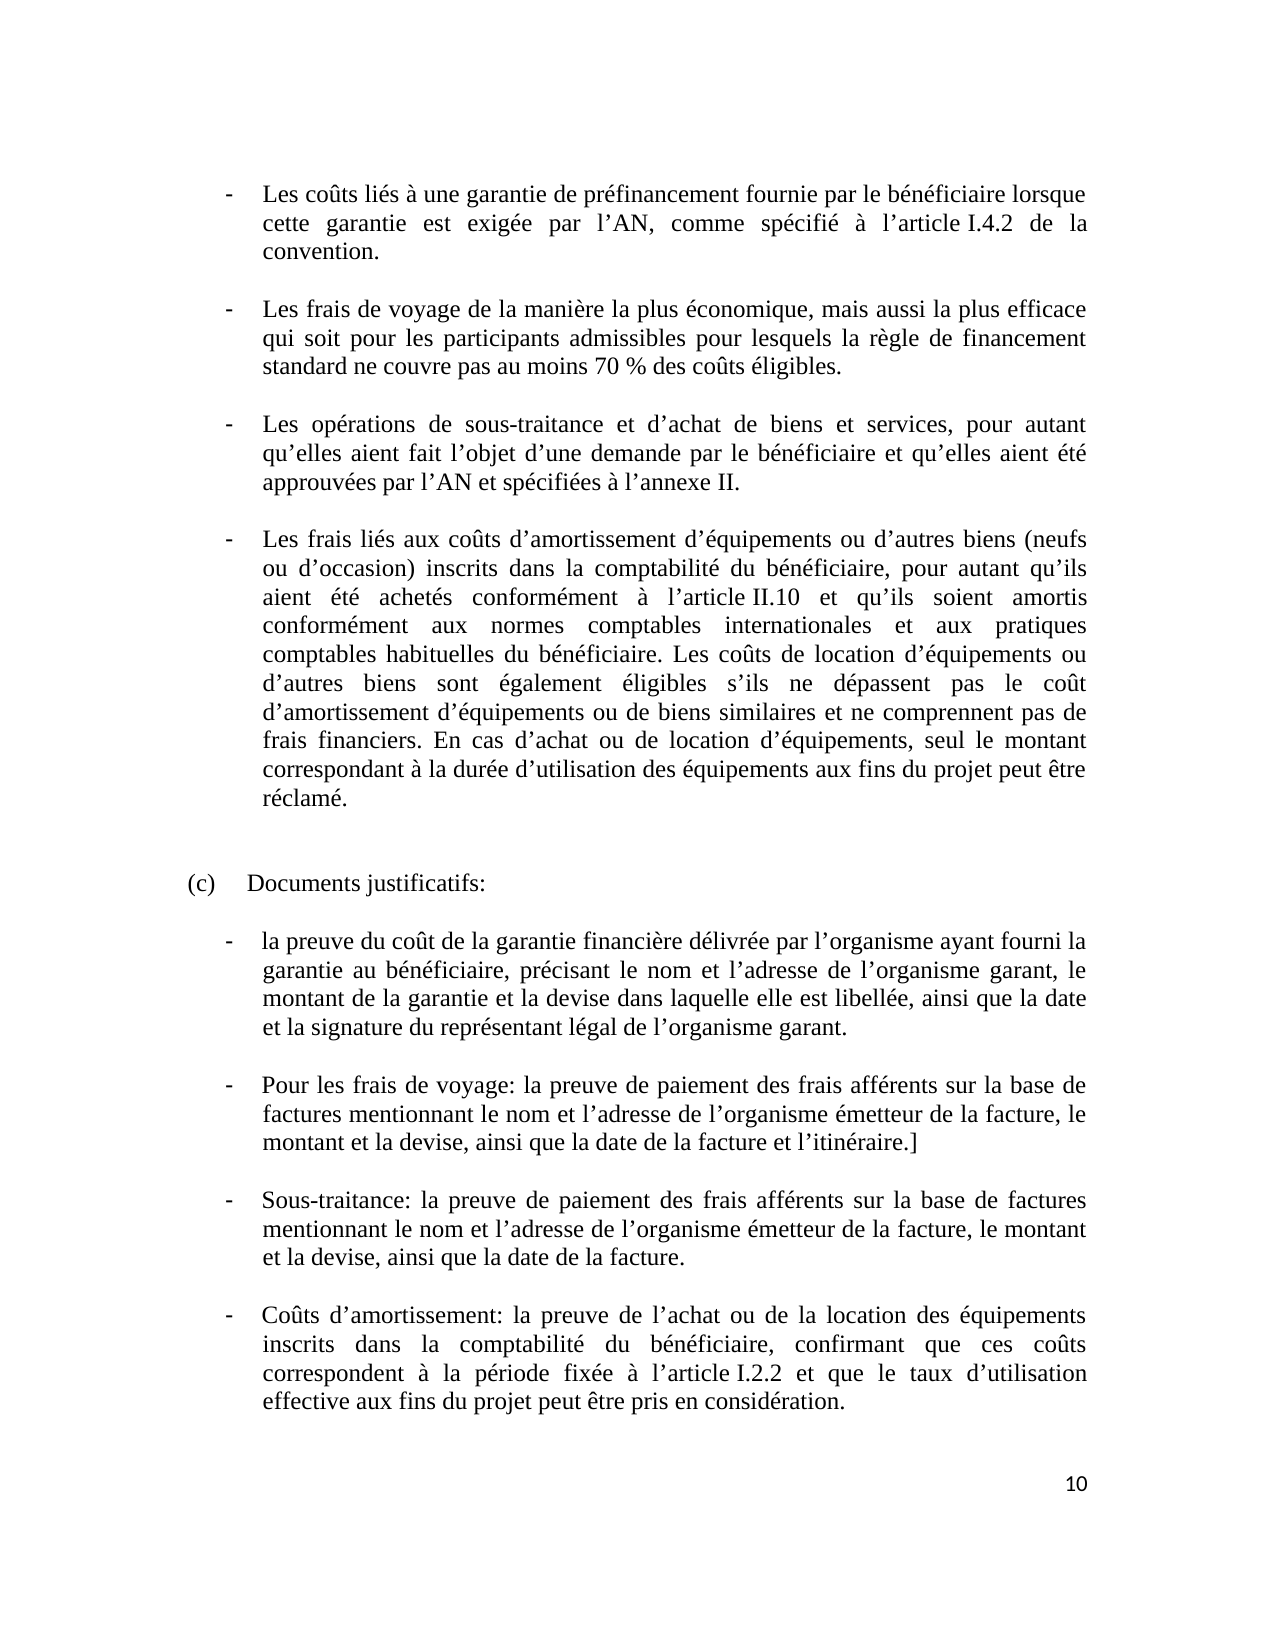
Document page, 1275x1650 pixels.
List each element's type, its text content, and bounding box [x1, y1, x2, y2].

list Les coûts liés à une garantie de préfinancement fournie par le bénéficiaire lorsque cette garantie est exigée par l’AN, comme spécifié à l’article I.4.2 de la convention. [225, 179, 1087, 265]
list Les opérations de sous-traitance et d’achat de biens et services, pour autant qu’elles aient fait l’objet d’une demande par le bénéficiaire et qu’elles aient été approuvées par l’AN et spécifiées à l’annexe II. [225, 409, 1087, 495]
list Documents justificatifs: [187, 868, 1087, 897]
list Les frais de voyage de la manière la plus économique, mais aussi la plus efficace qui soit pour les participants admissibles pour lesquels la règle de financement standard ne couvre pas au moins 70 % des coûts éligibles. [225, 294, 1087, 380]
list Coûts d’amortissement: la preuve de l’achat ou de la location des équipements inscrits dans la comptabilité du bénéficiaire, confirmant que ces coûts correspondent à la période fixée à l’article I.2.2 et que le taux d’utilisation effective aux fins du projet peut être pris en considération. [225, 1300, 1087, 1415]
list la preuve du coût de la garantie financière délivrée par l’organisme ayant fourni la garantie au bénéficiaire, précisant le nom et l’adresse de l’organisme garant, le montant de la garantie et la devise dans laquelle elle est libellée, ainsi que la date et la signature du représentant légal de l’organisme garant. [225, 926, 1087, 1041]
list Les frais liés aux coûts d’amortissement d’équipements ou d’autres biens (neufs ou d’occasion) inscrits dans la comptabilité du bénéficiaire, pour autant qu’ils aient été achetés conformément à l’article II.10 et qu’ils soient amortis conformément aux normes comptables internationales et aux pratiques comptables habituelles du bénéficiaire. Les coûts de location d’équipements ou d’autres biens sont également éligibles s’ils ne dépassent pas le coût d’amortissement d’équipements ou de biens similaires et ne comprennent pas de frais financiers. En cas d’achat ou de location d’équipements, seul le montant correspondant à la durée d’utilisation des équipements aux fins du projet peut être réclamé. [225, 524, 1087, 812]
list Sous-traitance: la preuve de paiement des frais afférents sur la base de factures mentionnant le nom et l’adresse de l’organisme émetteur de la facture, le montant et la devise, ainsi que la date de la facture. [225, 1185, 1087, 1271]
list Pour les frais de voyage: la preuve de paiement des frais afférents sur la base de factures mentionnant le nom et l’adresse de l’organisme émetteur de la facture, le montant et la devise, ainsi que la date de la facture et l’itinéraire.] [225, 1070, 1087, 1156]
